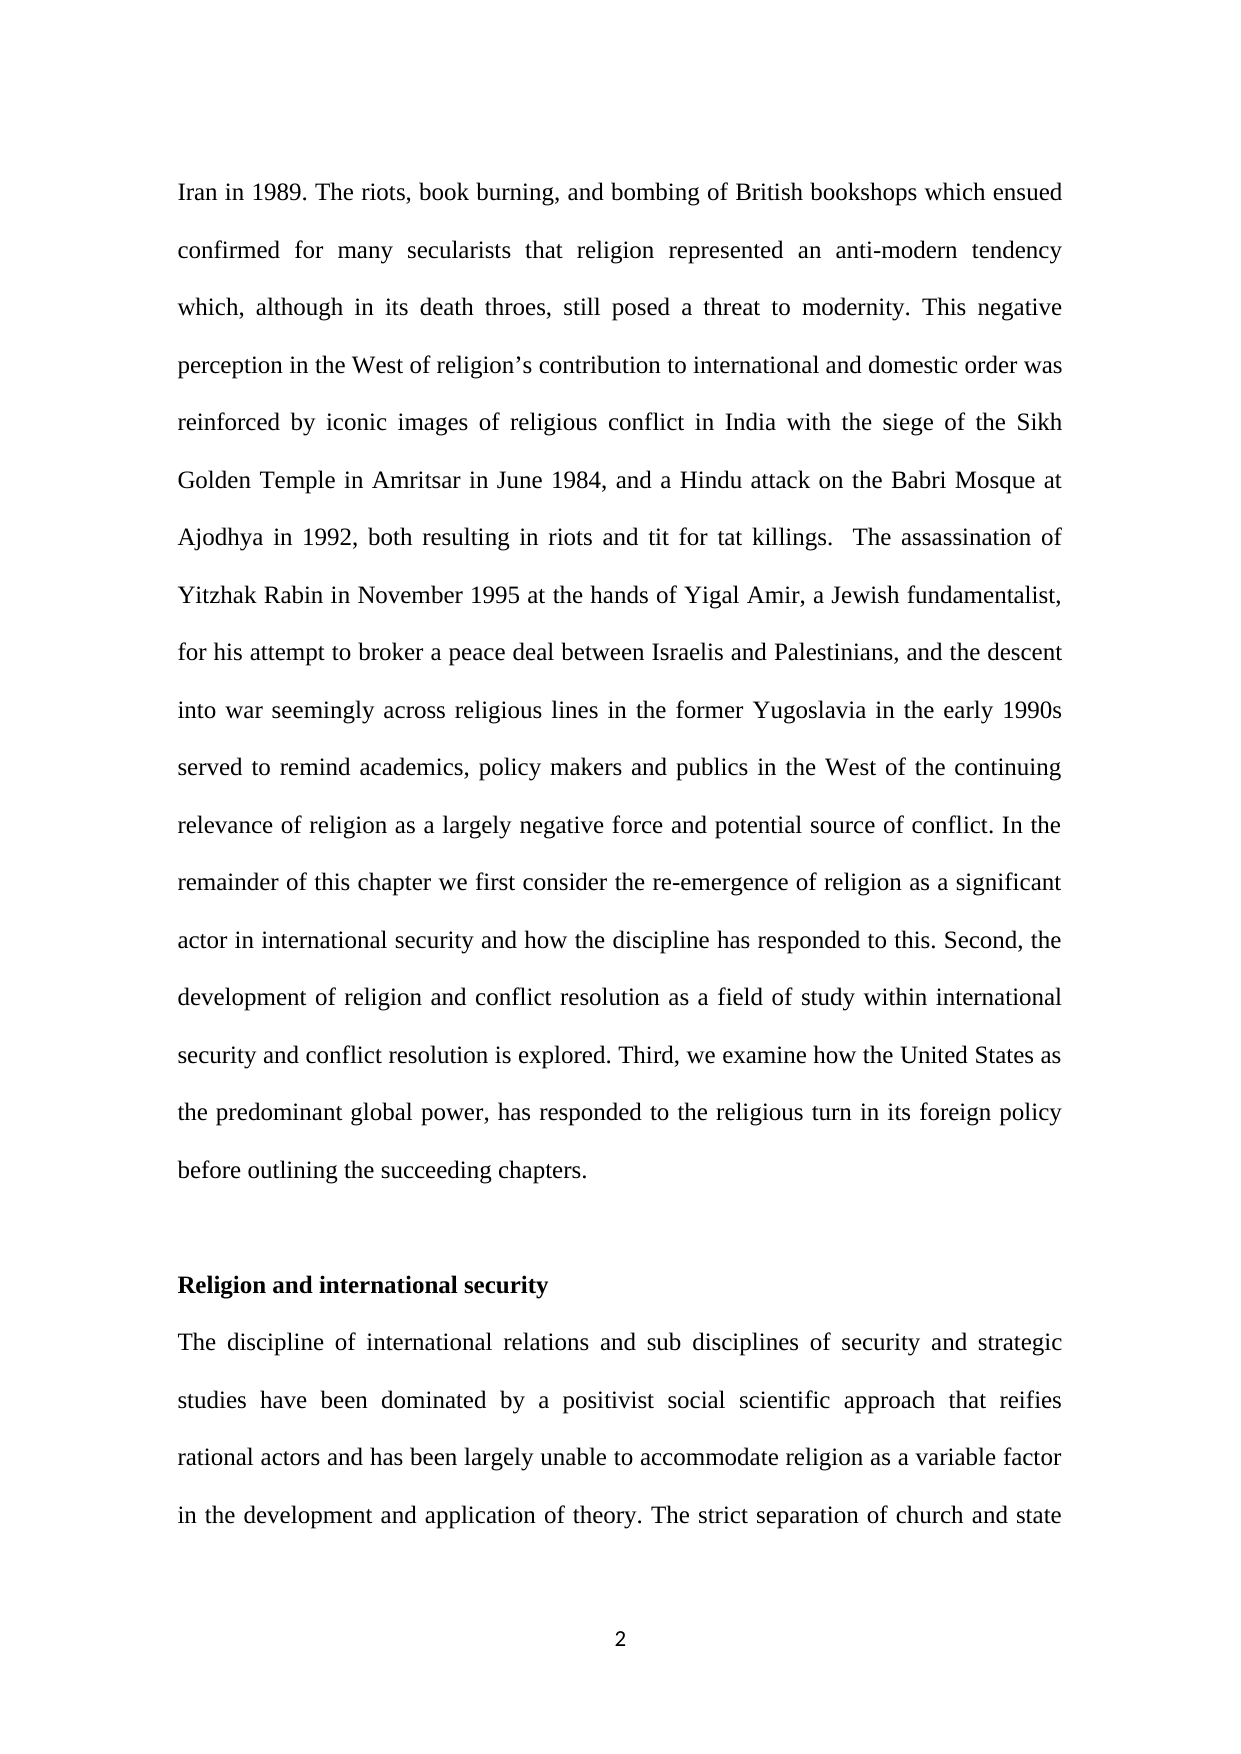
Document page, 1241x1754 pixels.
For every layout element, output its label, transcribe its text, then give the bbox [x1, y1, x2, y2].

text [177, 177, 1063, 1183]
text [177, 1327, 1063, 1528]
text Religion and international security [177, 1270, 1063, 1298]
